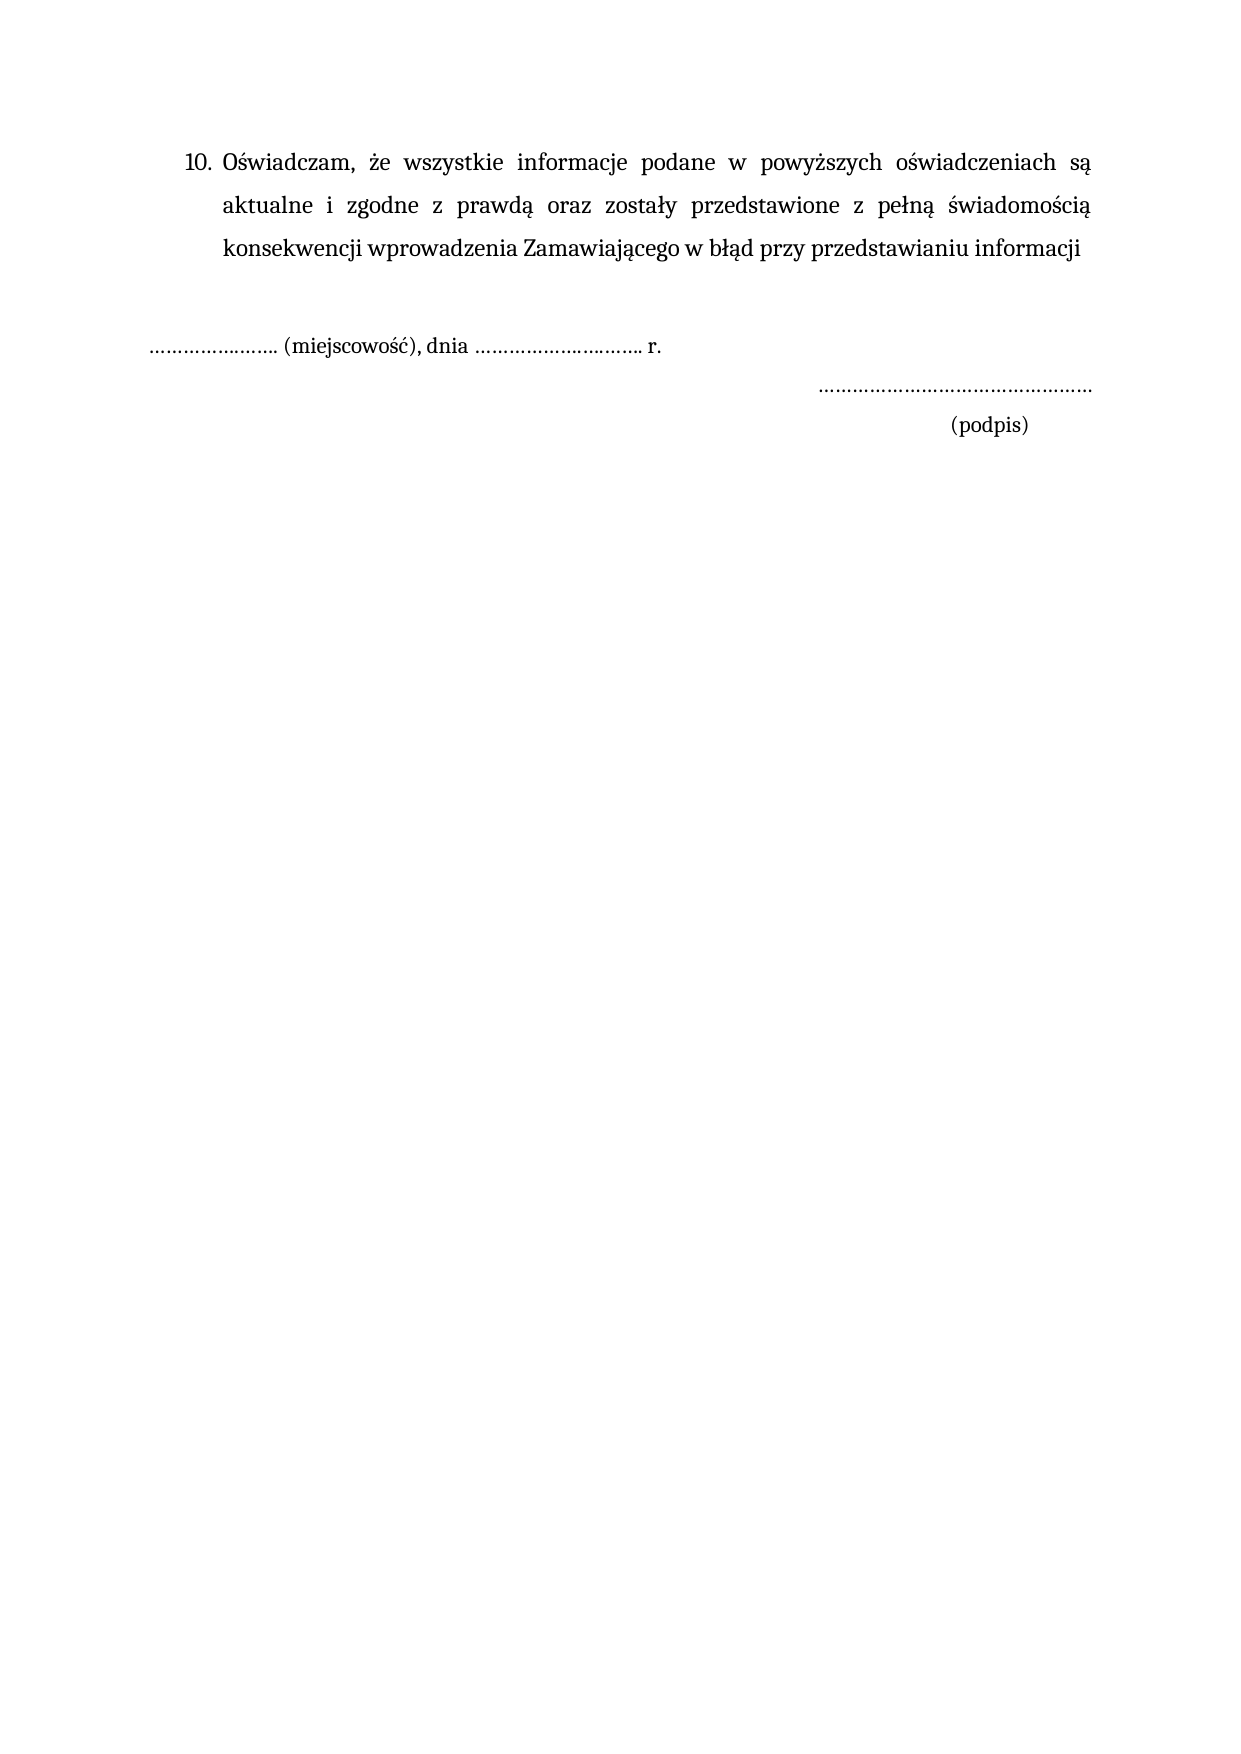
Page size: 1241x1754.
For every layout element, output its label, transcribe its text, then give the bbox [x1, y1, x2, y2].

text ………………………………………… [148, 372, 1093, 398]
list Oświadczam, że wszystkie informacje podane w powyższych oświadczeniach są aktualne i zgodne z prawdą oraz zostały przedstawione z pełną świadomością konsekwencji wprowadzenia Zamawiającego w błąd przy przedstawianiu informacji [185, 148, 1093, 263]
text …………….……. (miejscowość), dnia ……………….….……. r. [148, 332, 1093, 359]
text (podpis) [738, 411, 1093, 438]
